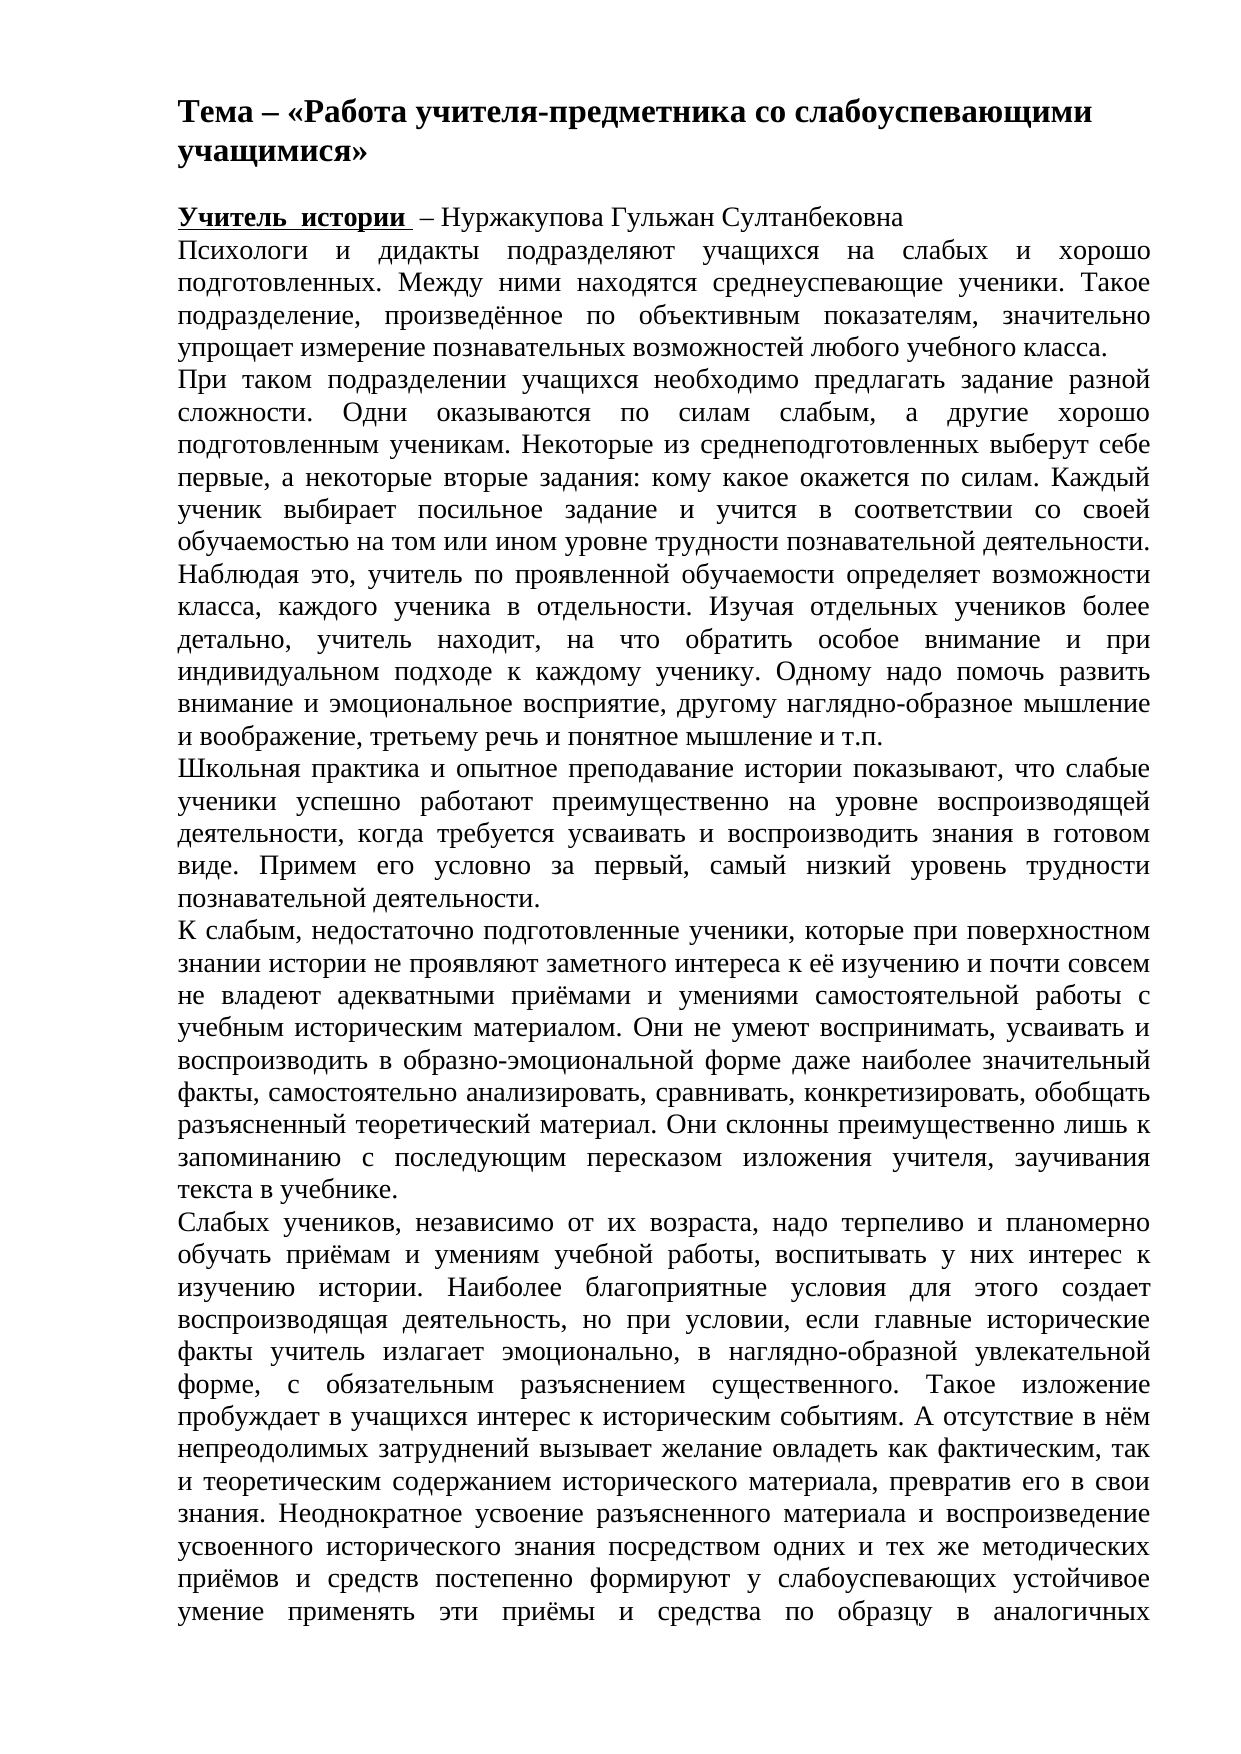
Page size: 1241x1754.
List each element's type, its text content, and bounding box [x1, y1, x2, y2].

text Школьная практика и опытное преподавание истории показывают, что слабые ученики успешно работают преимущественно на уровне воспроизводящей деятельности, когда требуется усваивать и воспроизводить знания в готовом виде. Примем его условно за первый, самый низкий уровень трудности познавательной деятельности. [177, 751, 1152, 913]
text При таком подразделении учащихся необходимо предлагать задание разной сложности. Одни оказываются по силам слабым, а другие хорошо подготовленным ученикам. Некоторые из среднеподготовленных выберут себе первые, а некоторые вторые задания: кому какое окажется по силам. Каждый ученик выбирает посильное задание и учится в соответствии со своей обучаемостью на том или ином уровне трудности познавательной деятельности. Наблюдая это, учитель по проявленной обучаемости определяет возможности класса, каждого ученика в отдельности. Изучая отдельных учеников более детально, учитель находит, на что обратить особое внимание и при индивидуальном подходе к каждому ученику. Одному надо помочь развить внимание и эмоциональное восприятие, другому наглядно-образное мышление и воображение, третьему речь и понятное мышление и т.п. [177, 362, 1152, 751]
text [177, 1205, 1152, 1626]
text К слабым, недостаточно подготовленные ученики, которые при поверхностном знании истории не проявляют заметного интереса к её изучению и почти совсем не владеют адекватными приёмами и умениями самостоятельной работы с учебным историческим материалом. Они не умеют воспринимать, усваивать и воспроизводить в образно-эмоциональной форме даже наиболее значительный факты, самостоятельно анализировать, сравнивать, конкретизировать, обобщать разъясненный теоретический материал. Они склонны преимущественно лишь к запоминанию с последующим пересказом изложения учителя, заучивания текста в учебнике. [177, 913, 1152, 1205]
text Учитель истории – Нуржакупова Гульжан Султанбековна [177, 201, 1152, 233]
text Психологи и дидакты подразделяют учащихся на слабых и хорошо подготовленных. Между ними находятся среднеуспевающие ученики. Такое подразделение, произведённое по объективным показателям, значительно упрощает измерение познавательных возможностей любого учебного класса. [177, 233, 1152, 362]
text Тема – «Работа учителя-предметника со слабоуспевающими учащимися» [177, 91, 1152, 168]
